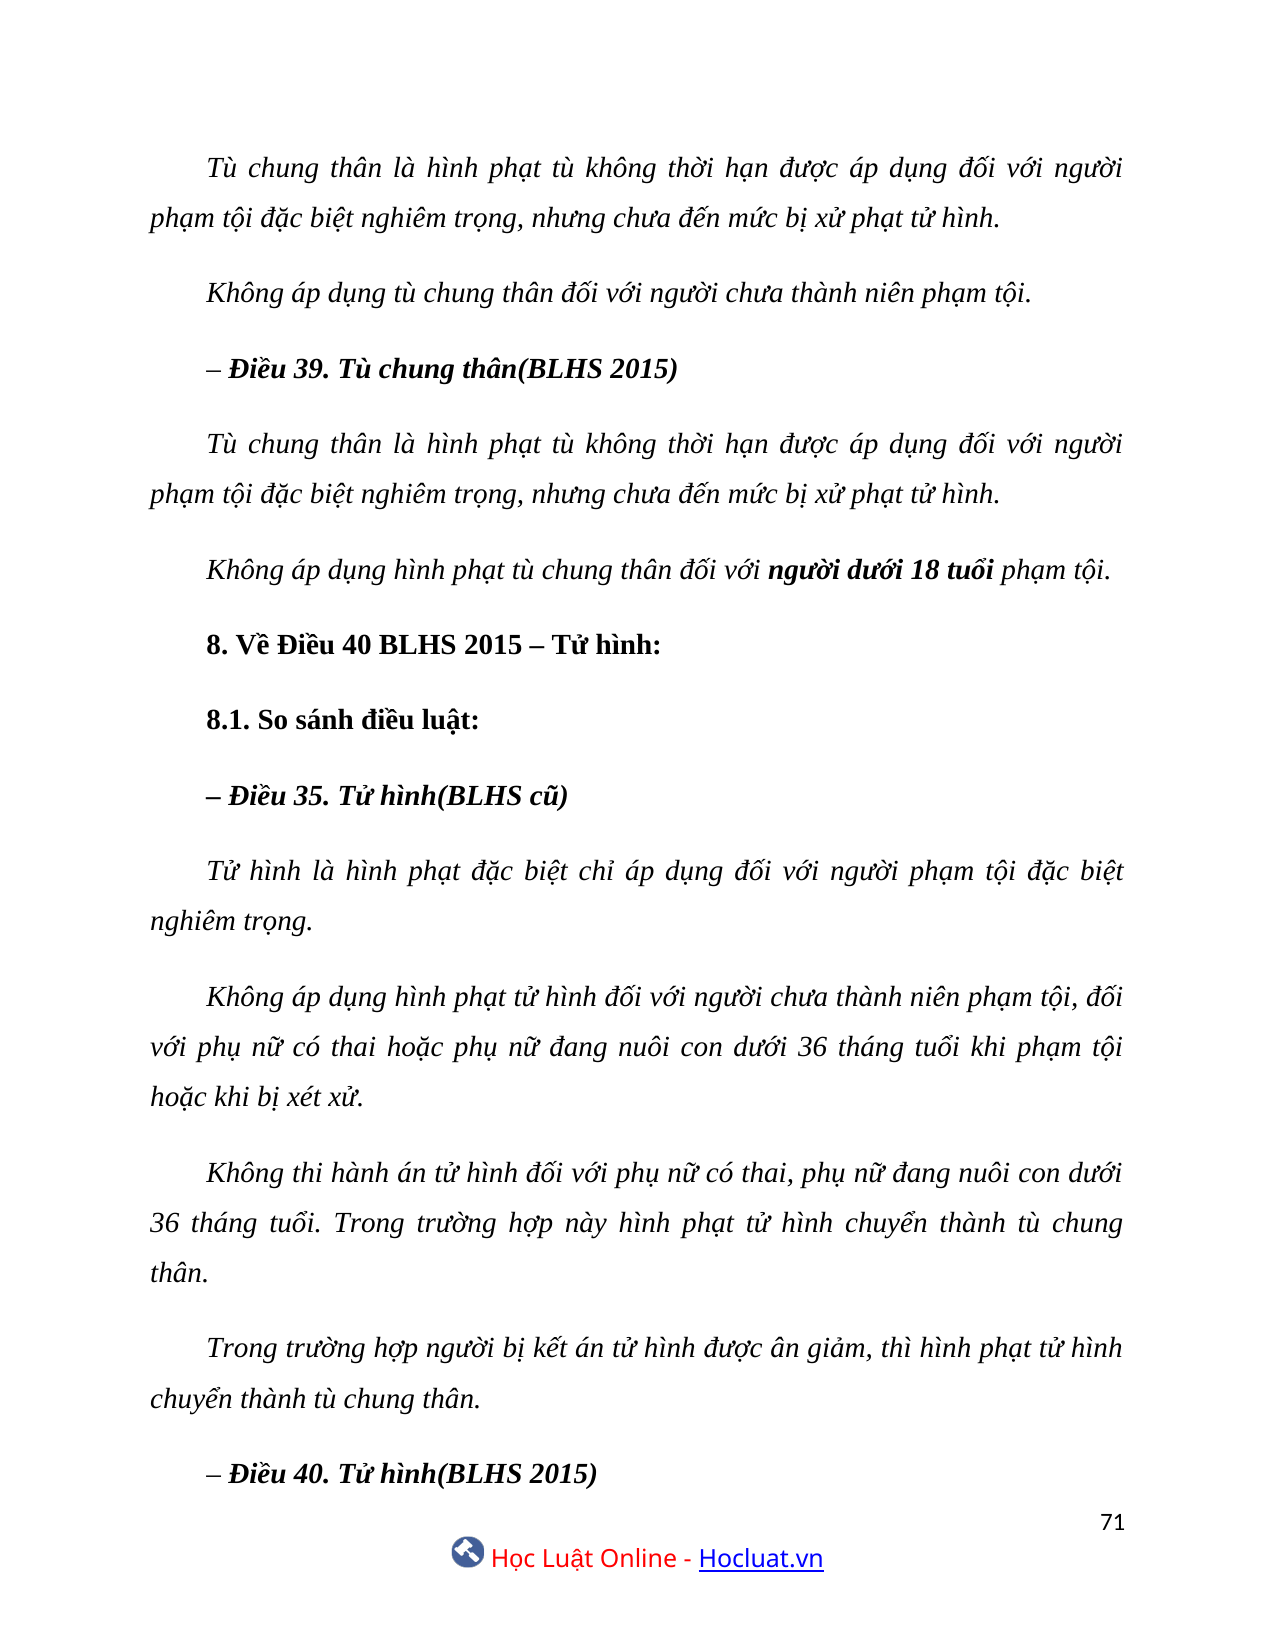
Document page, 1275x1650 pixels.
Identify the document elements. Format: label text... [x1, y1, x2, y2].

text 8.1. So sánh điều luật: [150, 702, 1125, 736]
text Không áp dụng tù chung thân đối với người chưa thành niên phạm tội. [150, 276, 1125, 309]
picture [451, 1536, 485, 1568]
text – Điều 39. Tù chung thân(BLHS 2015) [150, 351, 1125, 384]
text Không thi hành án tử hình đối với phụ nữ có thai, phụ nữ đang nuôi con dưới 36 tháng tuổi. Trong trường hợp này hình phạt tử hình chuyển thành tù chung thân. [150, 1155, 1125, 1289]
text Không áp dụng hình phạt tù chung thân đối với người dưới 18 tuổi phạm tội. [150, 552, 1125, 585]
text Không áp dụng hình phạt tử hình đối với người chưa thành niên phạm tội, đối với phụ nữ có thai hoặc phụ nữ đang nuôi con dưới 36 tháng tuổi khi phạm tội hoặc khi bị xét xử. [150, 979, 1125, 1113]
text Tù chung thân là hình phạt tù không thời hạn được áp dụng đối với người phạm tội đặc biệt nghiêm trọng, nhưng chưa đến mức bị xử phạt tử hình. [150, 426, 1125, 510]
text 8. Về Điều 40 BLHS 2015 – Tử hình: [150, 627, 1125, 661]
text Tử hình là hình phạt đặc biệt chỉ áp dụng đối với người phạm tội đặc biệt nghiêm trọng. [150, 853, 1125, 937]
text – Điều 35. Tử hình(BLHS cũ) [150, 778, 1125, 811]
text – Điều 40. Tử hình(BLHS 2015) [150, 1456, 1125, 1490]
text Tù chung thân là hình phạt tù không thời hạn được áp dụng đối với người phạm tội đặc biệt nghiêm trọng, nhưng chưa đến mức bị xử phạt tử hình. [150, 150, 1125, 234]
text Trong trường hợp người bị kết án tử hình được ân giảm, thì hình phạt tử hình chuyển thành tù chung thân. [150, 1331, 1125, 1414]
